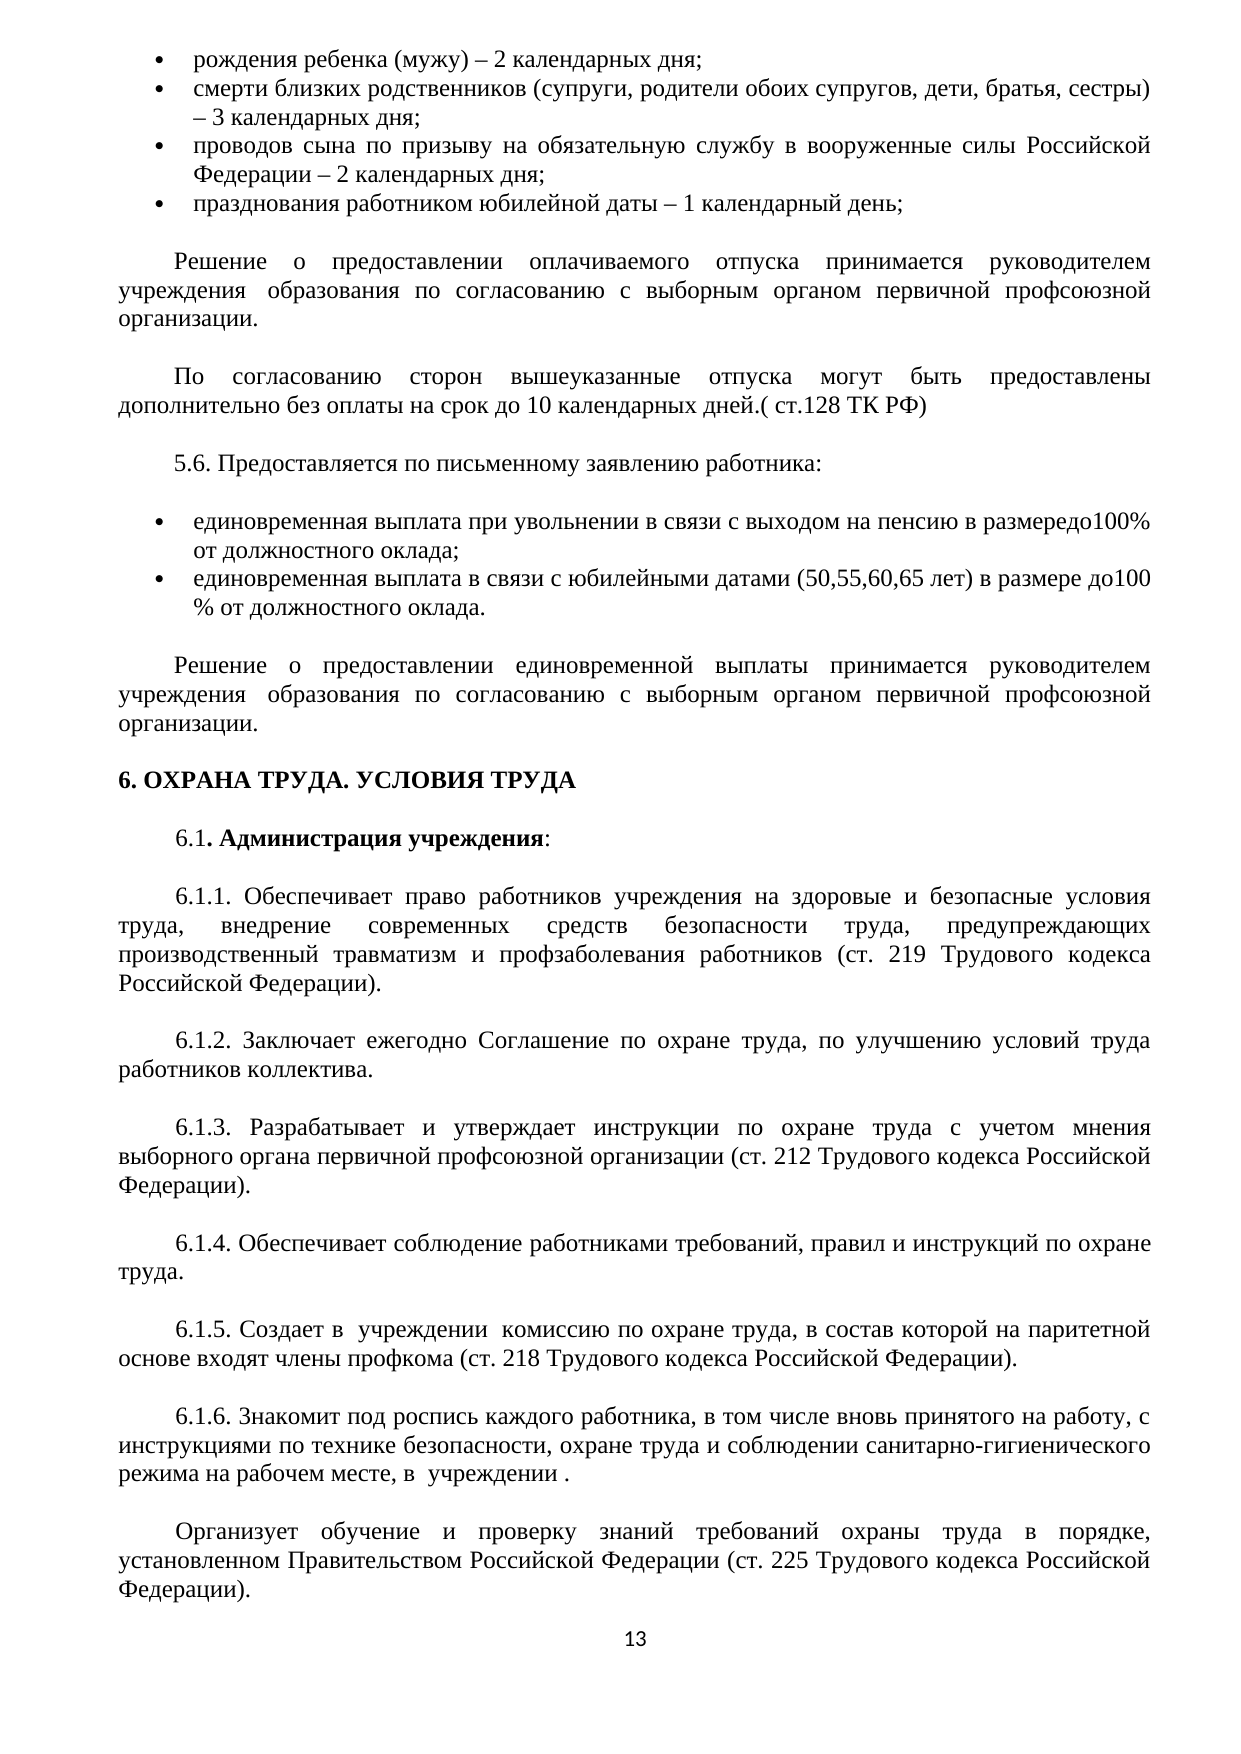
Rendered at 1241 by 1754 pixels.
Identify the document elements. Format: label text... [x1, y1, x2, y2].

list рождения ребенка (мужу) – 2 календарных дня; [156, 44, 1152, 73]
list единовременная выплата в связи с юбилейными датами (50,55,60,65 лет) в размере до100 % от должностного оклада. [156, 563, 1152, 621]
text 6.1.6. 3накомит под роспись каждого работника, в том числе вновь принятого на работу, с инструкциями по технике безопасности, охране труда и соблюдении санитарно-гигиенического режима на рабочем месте, в учреждении . [118, 1401, 1152, 1487]
text 6. ОХРАНА ТРУДА. УСЛОВИЯ ТРУДА [118, 766, 1152, 794]
list проводов сына по призыву на обязательную службу в вооруженные силы Российской Федерации – 2 календарных дня; [156, 131, 1152, 188]
text По согласованию сторон вышеуказанные отпуска могут быть предоставлены дополнительно без оплаты на срок до 10 календарных дней.( ст.128 ТК РФ) [118, 361, 1152, 419]
list единовременная выплата при увольнении в связи с выходом на пенсию в размередо100% от должностного оклада; [156, 506, 1152, 563]
text Решение о предоставлении оплачиваемого отпуска принимается руководителем учреждения образования по согласованию с выборным органом первичной профсоюзной организации. [118, 246, 1152, 332]
text 6.1. Администрация учреждения: [118, 823, 1152, 852]
text 5.6. Предоставляется по письменному заявлению работника: [118, 448, 1152, 477]
text 6.1.2. Заключает ежегодно Соглашение по охране труда, по улучшению условий труда работников коллектива. [118, 1026, 1152, 1083]
text Организует обучение и проверку знаний требований охраны труда в порядке, установленном Правительством Российской Федерации (ст. 225 Трудового кодекса Российской Федерации). [118, 1516, 1152, 1603]
text 6.1.1. Обеспечивает право работников учреждения на здоровые и безопасные условия труда, внедрение современных средств безопасности труда, предупреждающих производственный травматизм и профзаболевания работников (ст. 219 Трудового кодекса Российской Федерации). [118, 881, 1152, 996]
text 6.1.4. Обеспечивает соблюдение работниками требований, правил и инструкций по охране труда. [118, 1228, 1152, 1285]
text 6.1.3. Разрабатывает и утверждает инструкции по охране труда с учетом мнения выборного органа первичной профсоюзной организации (ст. 212 Трудового кодекса Российской Федерации). [118, 1112, 1152, 1198]
list празднования работником юбилейной даты – 1 календарный день; [156, 188, 1152, 217]
list смерти близких родственников (супруги, родители обоих супругов, дети, братья, сестры) – 3 календарных дня; [156, 73, 1152, 131]
text Решение о предоставлении единовременной выплаты принимается руководителем учреждения образования по согласованию с выборным органом первичной профсоюзной организации. [118, 650, 1152, 736]
text 6.1.5. Создает в учреждении комиссию по охране труда, в состав которой на паритетной основе входят члены профкома (ст. 218 Трудового кодекса Российской Федерации). [118, 1314, 1152, 1372]
